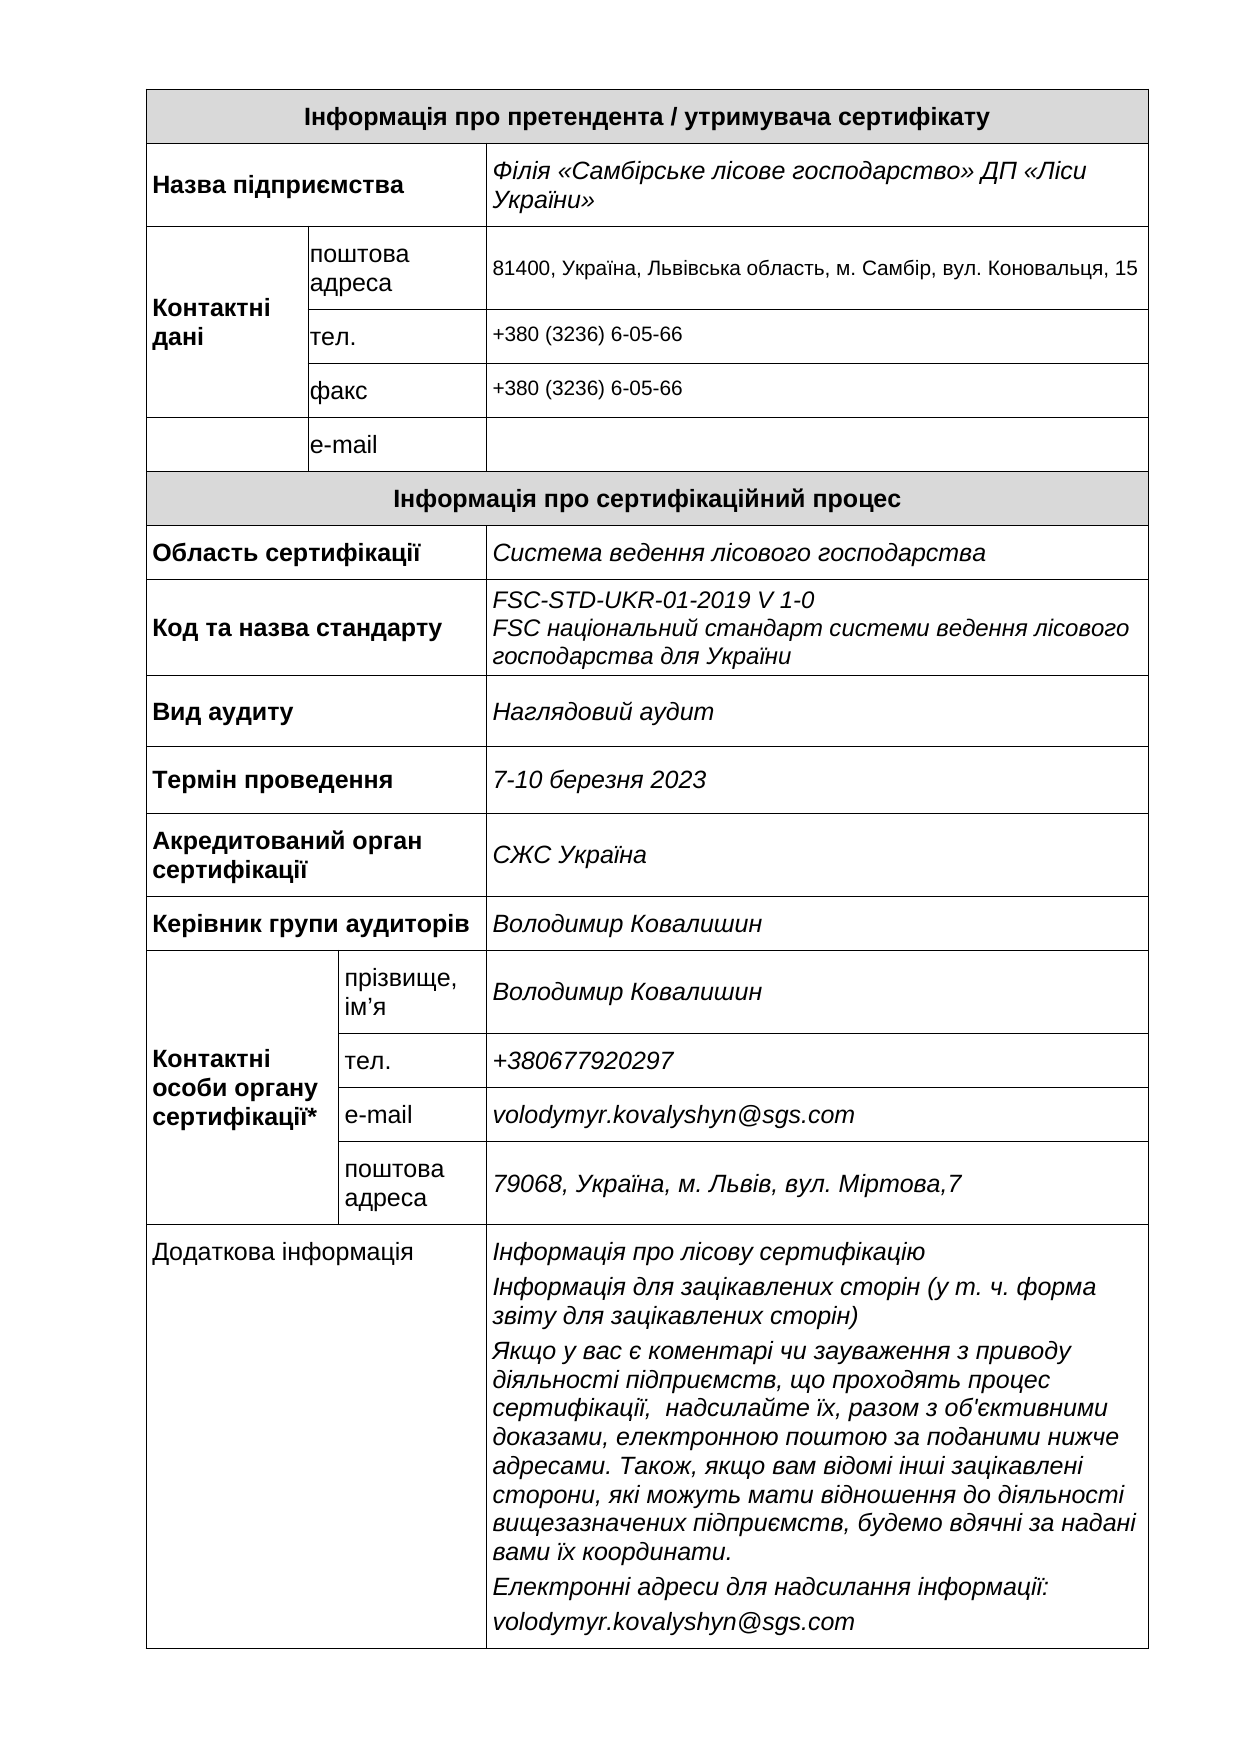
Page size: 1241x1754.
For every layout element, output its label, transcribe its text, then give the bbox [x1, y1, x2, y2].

table_cell e-mail [309, 418, 486, 471]
table_cell Керівник групи аудиторів [147, 897, 486, 950]
table_cell Область сертифікації [147, 526, 486, 579]
table_cell прізвище, ім’я [339, 951, 486, 1033]
table_cell СЖС Україна [487, 814, 1148, 896]
table_cell Контактні дані [147, 227, 308, 417]
table_cell 79068, Україна, м. Львів, вул. Міртова,7 [487, 1142, 1148, 1224]
table_cell Система ведення лісового господарства [487, 526, 1148, 579]
table_cell Додаткова інформація [147, 1225, 486, 1648]
table_cell Володимир Ковалишин [487, 951, 1148, 1033]
table_cell FSC-STD-UKR-01-2019 V 1-0 FSC національний стандарт системи ведення лісового господарства для України [487, 580, 1148, 675]
table_cell Вид аудиту [147, 676, 486, 746]
table_cell [487, 418, 1148, 471]
table_cell факс [309, 364, 486, 417]
table_cell +380 (3236) 6-05-66 [487, 364, 1148, 417]
table_cell Назва підприємства [147, 144, 486, 226]
table_cell поштова адреса [339, 1142, 486, 1224]
table_cell 81400, Україна, Львівська область, м. Самбір, вул. Коновальця, 15 [487, 227, 1148, 308]
table_cell Акредитований орган сертифікації [147, 814, 486, 896]
table_header Інформація про претендента / утримувача сертифікату [147, 90, 1148, 143]
table_cell тел. [339, 1034, 486, 1087]
table_cell Контактні особи органу сертифікації* [147, 951, 338, 1224]
table_cell e-mail [339, 1088, 486, 1141]
table_cell +380677920297 [487, 1034, 1148, 1087]
table_cell volodymyr.kovalyshyn@sgs.com [487, 1088, 1148, 1141]
table_cell Інформація про сертифікаційний процес [147, 472, 1148, 525]
table_cell +380 (3236) 6-05-66 [487, 310, 1148, 363]
table_cell тел. [309, 310, 486, 363]
table_cell Наглядовий аудит [487, 676, 1148, 746]
table_cell Інформація про лісову сертифікацію Інформація для зацікавлених сторін (у т. ч. форма звіту для зацікавлених сторін) Якщо у вас є коментарі чи зауваження з приводу діяльності підприємств, що проходять процес сертифікації, надсилайте їх, разом з об'єктивними доказами, електронною поштою за поданими нижче адресами. Також, якщо вам відомі інші зацікавлені сторони, які можуть мати відношення до діяльності вищезазначених підприємств, будемо вдячні за надані вами їх координати. Електронні адреси для надсилання інформації: volodymyr.kovalyshyn@sgs.com [487, 1225, 1148, 1648]
table_cell 7-10 березня 2023 [487, 747, 1148, 813]
table_cell [147, 418, 308, 471]
table_cell Володимир Ковалишин [487, 897, 1148, 950]
table_cell Термін проведення [147, 747, 486, 813]
table_cell поштова адреса [309, 227, 486, 308]
table_cell Філія «Самбірське лісове господарство» ДП «Ліси України» [487, 144, 1148, 226]
table_cell Код та назва стандарту [147, 580, 486, 675]
